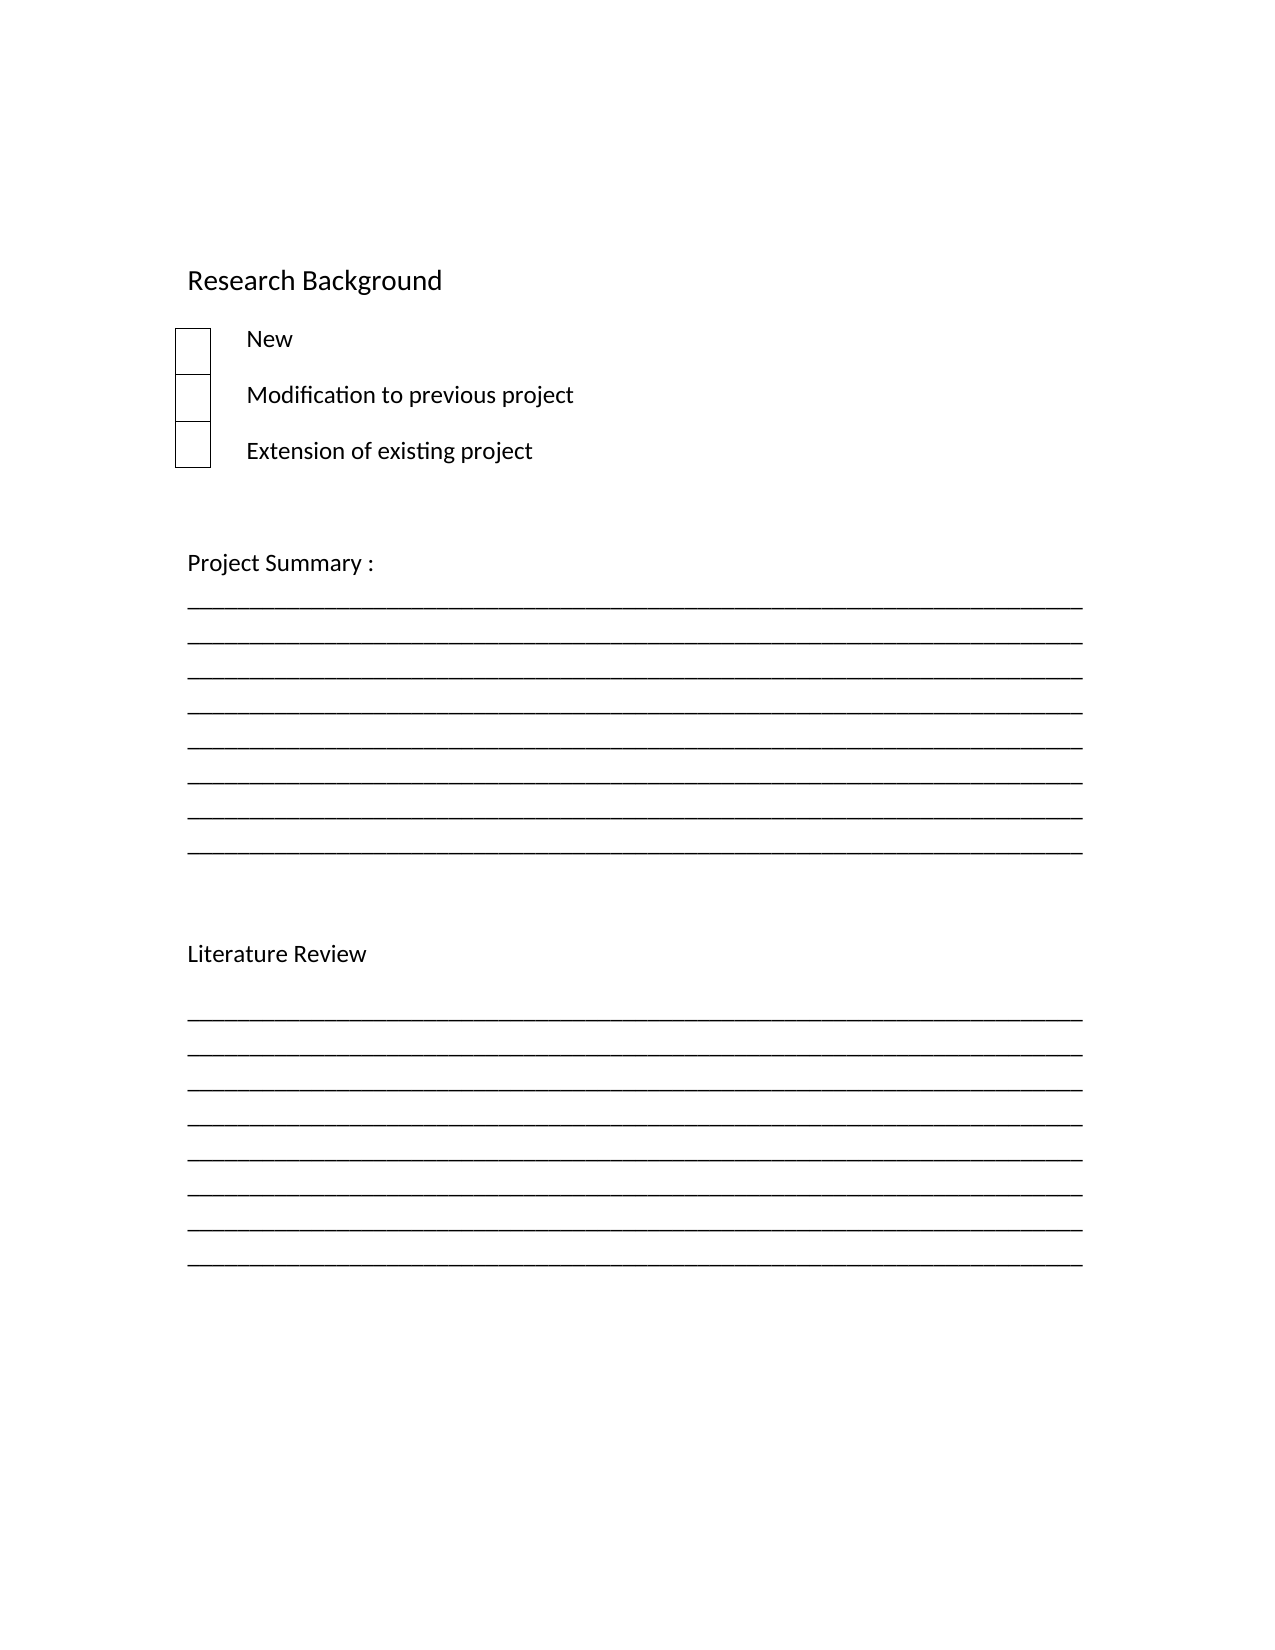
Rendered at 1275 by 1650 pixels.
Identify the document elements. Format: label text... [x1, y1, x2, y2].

table_header [176, 329, 210, 374]
text Project Summary : ________________________________________________________________________________________________________________________________________________________________________________________________________________________________________________________________________________________________________________________________________________________________________________________________________________________________________________________________________________________________________________________________________________________________________________________________ [187, 547, 1087, 857]
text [187, 994, 1087, 1270]
table_cell [176, 375, 210, 421]
table_cell [176, 422, 210, 467]
text Literature Review [187, 938, 1087, 969]
text Extension of existing project [211, 435, 1087, 466]
text Modification to previous project [211, 379, 1087, 410]
text Research Background [187, 262, 1087, 297]
text New [187, 323, 1087, 354]
